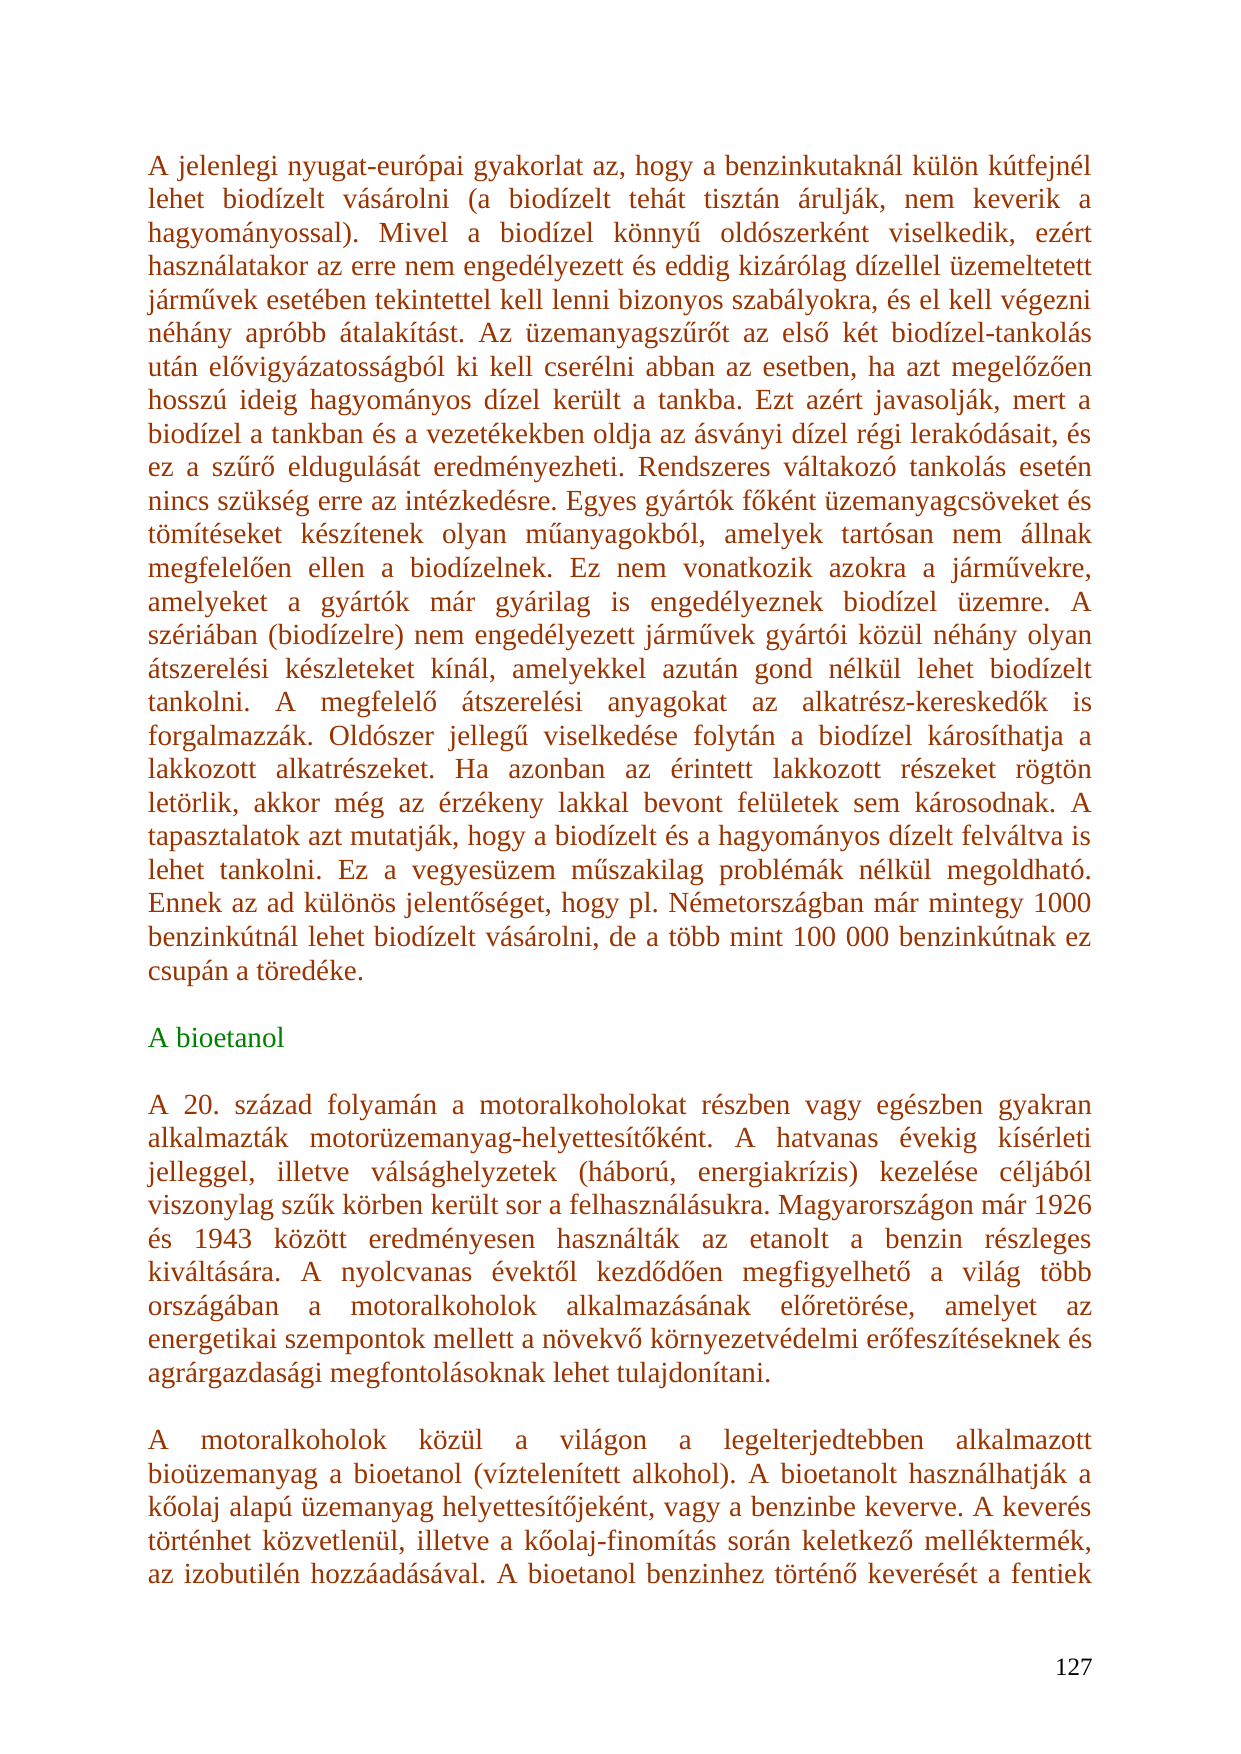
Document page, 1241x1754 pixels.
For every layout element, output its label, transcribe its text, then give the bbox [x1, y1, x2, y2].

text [148, 1422, 1093, 1590]
text A 20. század folyamán a motoralkoholokat részben vagy egészben gyakran alkalmazták motorüzemanyag-helyettesítőként. A hatvanas évekig kísérleti jelleggel, illetve válsághelyzetek (háború, energiakrízis) kezelése céljából viszonylag szűk körben került sor a felhasználásukra. Magyarországon már 1926 és 1943 között eredményesen használták az etanolt a benzin részleges kiváltására. A nyolcvanas évektől kezdődően megfigyelhető a világ több országában a motoralkoholok alkalmazásának előretörése, amelyet az energetikai szempontok mellett a növekvő környezetvédelmi erőfeszítéseknek és agrárgazdasági megfontolásoknak lehet tulajdonítani. [148, 1087, 1093, 1389]
text A bioetanol [148, 1020, 1093, 1053]
text A jelenlegi nyugat-európai gyakorlat az, hogy a benzinkutaknál külön kútfejnél lehet biodízelt vásárolni (a biodízelt tehát tisztán árulják, nem keverik a hagyományossal). Mivel a biodízel könnyű oldószerként viselkedik, ezért használatakor az erre nem engedélyezett és eddig kizárólag dízellel üzemeltetett járművek esetében tekintettel kell lenni bizonyos szabályokra, és el kell végezni néhány apróbb átalakítást. Az üzemanyagszűrőt az első két biodízel-tankolás után elővigyázatosságból ki kell cserélni abban az esetben, ha azt megelőzően hosszú ideig hagyományos dízel került a tankba. Ezt azért javasolják, mert a biodízel a tankban és a vezetékekben oldja az ásványi dízel régi lerakódásait, és ez a szűrő eldugulását eredményezheti. Rendszeres váltakozó tankolás esetén nincs szükség erre az intézkedésre. Egyes gyártók főként üzemanyagcsöveket és tömítéseket készítenek olyan műanyagokból, amelyek tartósan nem állnak megfelelően ellen a biodízelnek. Ez nem vonatkozik azokra a járművekre, amelyeket a gyártók már gyárilag is engedélyeznek biodízel üzemre. A szériában (biodízelre) nem engedélyezett járművek gyártói közül néhány olyan átszerelési készleteket kínál, amelyekkel azután gond nélkül lehet biodízelt tankolni. A megfelelő átszerelési anyagokat az alkatrész-kereskedők is forgalmazzák. Oldószer jellegű viselkedése folytán a biodízel károsíthatja a lakkozott alkatrészeket. Ha azonban az érintett lakkozott részeket rögtön letörlik, akkor még az érzékeny lakkal bevont felületek sem károsodnak. A tapasztalatok azt mutatják, hogy a biodízelt és a hagyományos dízelt felváltva is lehet tankolni. Ez a vegyesüzem műszakilag problémák nélkül megoldható. Ennek az ad különös jelentőséget, hogy pl. Németországban már mintegy 1000 benzinkútnál lehet biodízelt vásárolni, de a több mint 100 000 benzinkútnak ez csupán a töredéke. [148, 148, 1093, 986]
